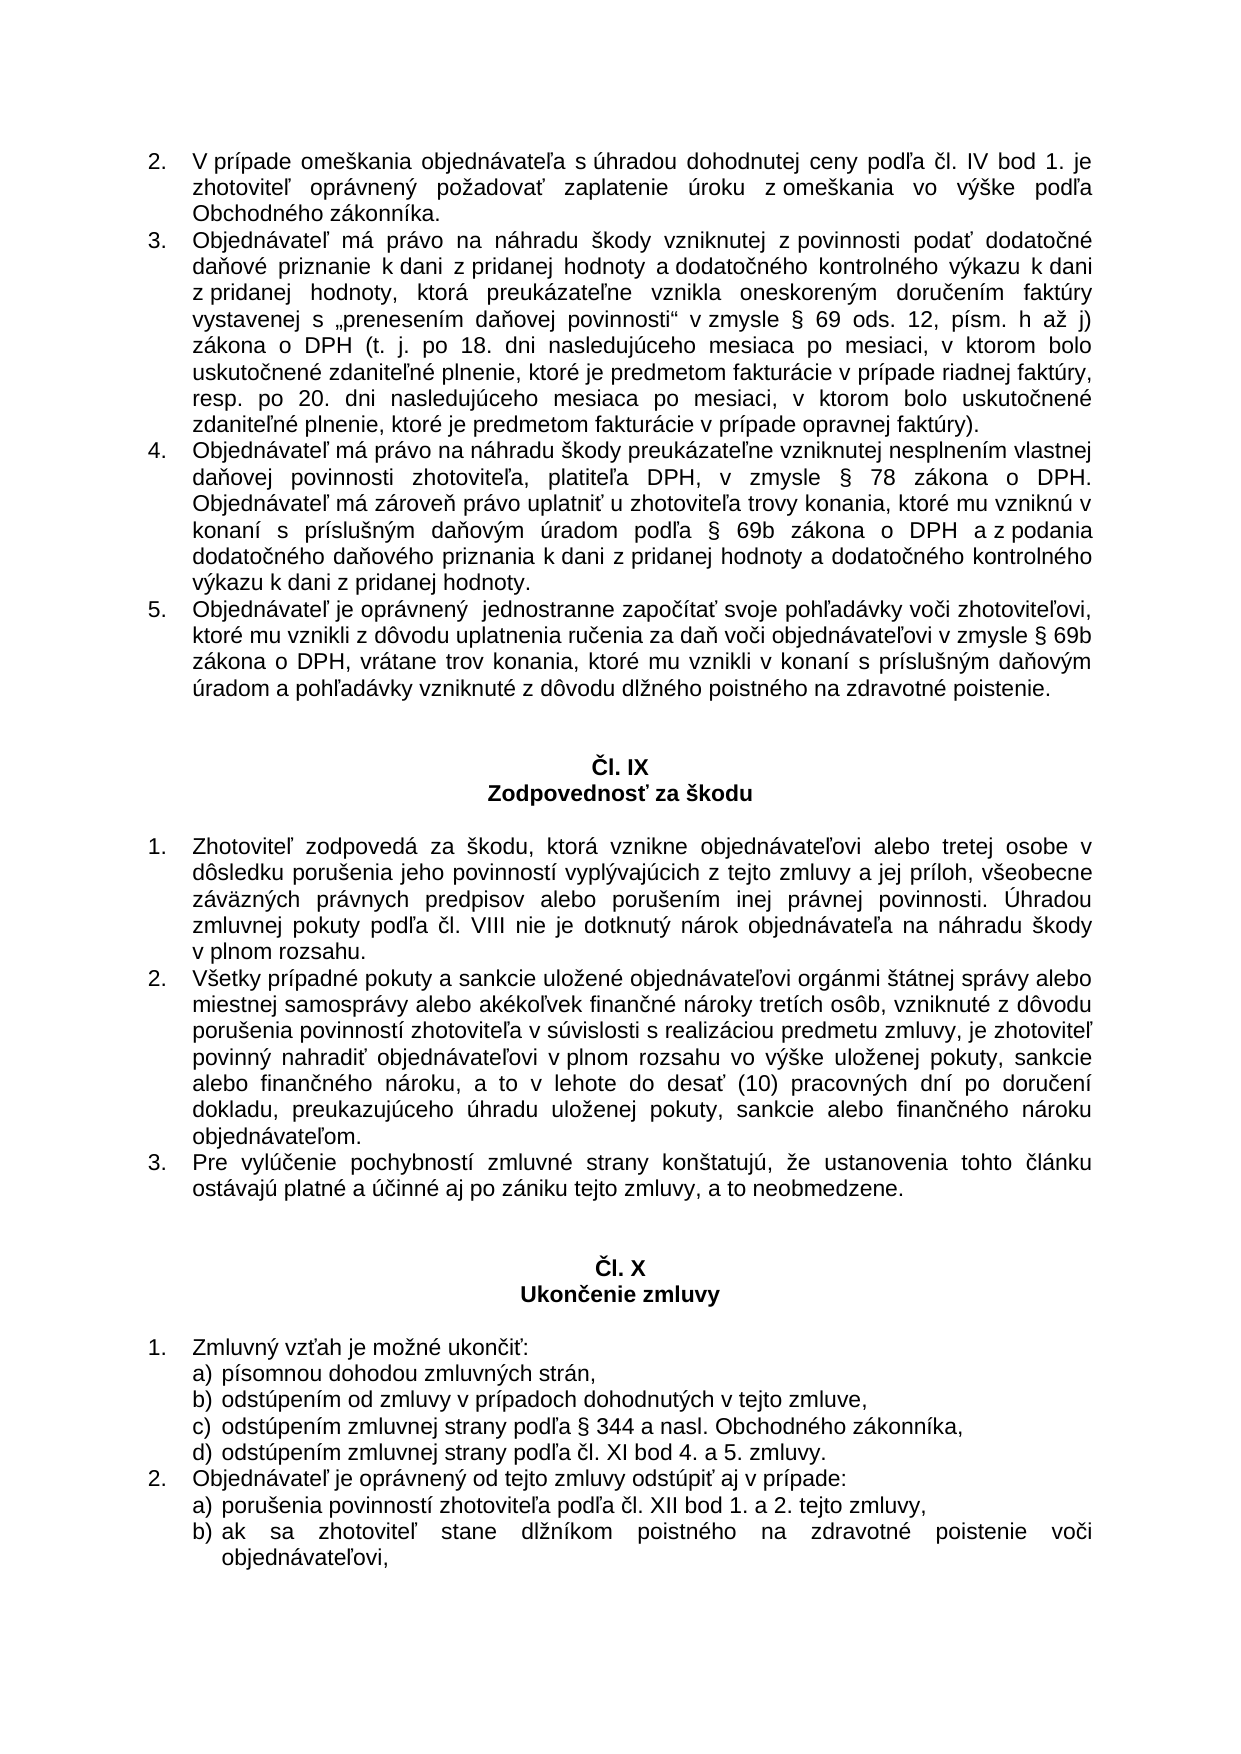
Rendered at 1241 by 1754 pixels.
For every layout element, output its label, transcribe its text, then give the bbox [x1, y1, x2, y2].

list porušenia povinností zhotoviteľa podľa čl. XII bod 1. a 2. tejto zmluvy, [192, 1492, 1093, 1518]
list Objednávateľ je oprávnený jednostranne započítať svoje pohľadávky voči zhotoviteľovi, ktoré mu vznikli z dôvodu uplatnenia ručenia za daň voči objednávateľovi v zmysle § 69b zákona o DPH, vrátane trov konania, ktoré mu vznikli v konaní s príslušným daňovým úradom a pohľadávky vzniknuté z dôvodu dlžného poistného na zdravotné poistenie. [148, 596, 1093, 701]
list odstúpením zmluvnej strany podľa čl. XI bod 4. a 5. zmluvy. [192, 1439, 1093, 1465]
list V prípade omeškania objednávateľa s úhradou dohodnutej ceny podľa čl. IV bod 1. je zhotoviteľ oprávnený požadovať zaplatenie úroku z omeškania vo výške podľa Obchodného zákonníka. [148, 148, 1093, 227]
text Zodpovednosť za škodu [148, 780, 1093, 806]
list písomnou dohodou zmluvných strán, [192, 1360, 1093, 1386]
text Čl. IX [148, 754, 1093, 780]
list Objednávateľ je oprávnený od tejto zmluvy odstúpiť aj v prípade: [148, 1465, 1093, 1492]
list Objednávateľ má právo na náhradu škody preukázateľne vzniknutej nesplnením vlastnej daňovej povinnosti zhotoviteľa, platiteľa DPH, v zmysle § 78 zákona o DPH. Objednávateľ má zároveň právo uplatniť u zhotoviteľa trovy konania, ktoré mu vzniknú v konaní s príslušným daňovým úradom podľa § 69b zákona o DPH a z podania dodatočného daňového priznania k dani z pridanej hodnoty a dodatočného kontrolného výkazu k dani z pridanej hodnoty. [148, 437, 1093, 596]
list Objednávateľ má právo na náhradu škody vzniknutej z povinnosti podať dodatočné daňové priznanie k dani z pridanej hodnoty a dodatočného kontrolného výkazu k dani z pridanej hodnoty, ktorá preukázateľne vznikla oneskoreným doručením faktúry vystavenej s „prenesením daňovej povinnosti“ v zmysle § 69 ods. 12, písm. h až j) zákona o DPH (t. j. po 18. dni nasledujúceho mesiaca po mesiaci, v ktorom bolo uskutočnené zdaniteľné plnenie, ktoré je predmetom fakturácie v prípade riadnej faktúry, resp. po 20. dni nasledujúceho mesiaca po mesiaci, v ktorom bolo uskutočnené zdaniteľné plnenie, ktoré je predmetom fakturácie v prípade opravnej faktúry). [148, 227, 1093, 437]
list odstúpením od zmluvy v prípadoch dohodnutých v tejto zmluve, [192, 1386, 1093, 1413]
list odstúpením zmluvnej strany podľa § 344 a nasl. Obchodného zákonníka, [192, 1413, 1093, 1439]
list Všetky prípadné pokuty a sankcie uložené objednávateľovi orgánmi štátnej správy alebo miestnej samosprávy alebo akékoľvek finančné nároky tretích osôb, vzniknuté z dôvodu porušenia povinností zhotoviteľa v súvislosti s realizáciou predmetu zmluvy, je zhotoviteľ povinný nahradiť objednávateľovi v plnom rozsahu vo výške uloženej pokuty, sankcie alebo finančného nároku, a to v lehote do desať (10) pracovných dní po doručení dokladu, preukazujúceho úhradu uloženej pokuty, sankcie alebo finančného nároku objednávateľom. [148, 964, 1093, 1149]
text Ukončenie zmluvy [148, 1281, 1093, 1307]
list Zmluvný vzťah je možné ukončiť: [148, 1333, 1093, 1360]
list ak sa zhotoviteľ stane dlžníkom poistného na zdravotné poistenie voči objednávateľovi, [192, 1518, 1093, 1571]
list Zhotoviteľ zodpovedá za škodu, ktorá vznikne objednávateľovi alebo tretej osobe v dôsledku porušenia jeho povinností vyplývajúcich z tejto zmluvy a jej príloh, všeobecne záväzných právnych predpisov alebo porušením inej právnej povinnosti. Úhradou zmluvnej pokuty podľa čl. VIII nie je dotknutý nárok objednávateľa na náhradu škody v plnom rozsahu. [148, 833, 1093, 964]
text Čl. X [148, 1254, 1093, 1281]
list Pre vylúčenie pochybností zmluvné strany konštatujú, že ustanovenia tohto článku ostávajú platné a účinné aj po zániku tejto zmluvy, a to neobmedzene. [148, 1149, 1093, 1202]
